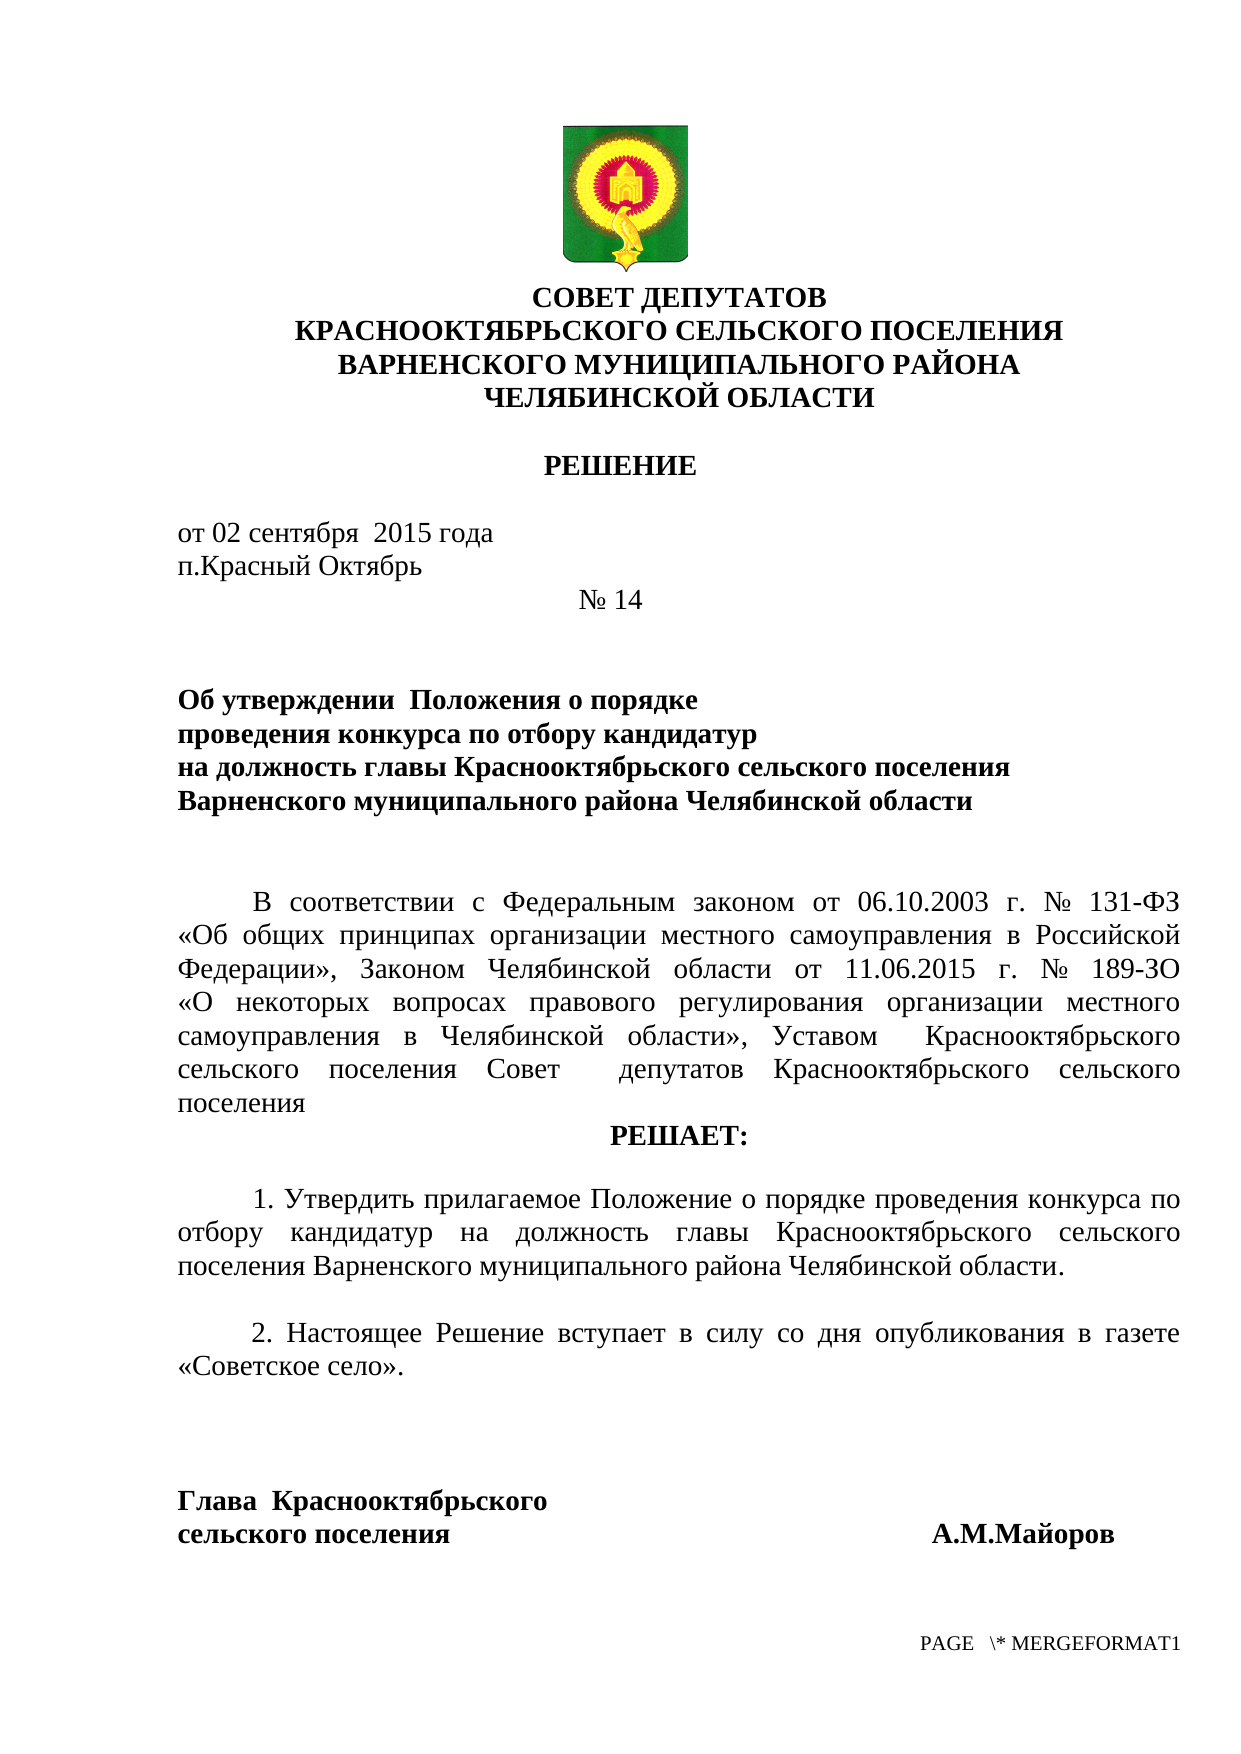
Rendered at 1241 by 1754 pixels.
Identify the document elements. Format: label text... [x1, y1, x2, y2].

text РЕШАЕТ: [177, 1118, 1181, 1152]
text п.Красный Октябрь [177, 548, 1181, 582]
subtitle РЕШЕНИЕ [251, 448, 1181, 481]
text сельского поселения А.М.Майоров [177, 1516, 1181, 1550]
text В соответствии с Федеральным законом от 06.10.2003 г. № 131-ФЗ «Об общих принципах организации местного самоуправления в Российской Федерации», Законом Челябинской области от 11.06.2015 г. № 189-ЗО «О некоторых вопросах правового регулирования организации местного самоуправления в Челябинской области», Уставом Краснооктябрьского сельского поселения Совет депутатов Краснооктябрьского сельского поселения [177, 884, 1181, 1118]
text 1. Утвердить прилагаемое Положение о порядке проведения конкурса по отбору кандидатур на должность главы Краснооктябрьского сельского поселения Варненского муниципального района Челябинской области. [177, 1181, 1181, 1281]
text от 02 сентября 2015 года [177, 515, 1181, 548]
text КРАСНООКТЯБРЬСКОГО СЕЛЬСКОГО ПОСЕЛЕНИЯ [177, 313, 1181, 347]
subtitle СОВЕТ ДЕПУТАТОВ [177, 280, 1181, 313]
text ЧЕЛЯБИНСКОЙ ОБЛАСТИ [177, 381, 1181, 414]
picture [562, 125, 688, 272]
text Об утверждении Положения о порядке [177, 682, 1181, 716]
text проведения конкурса по отбору кандидатур [177, 716, 1181, 749]
text ВАРНЕНСКОГО МУНИЦИПАЛЬНОГО РАЙОНА [177, 347, 1181, 381]
text на должность главы Краснооктябрьского сельского поселения [177, 749, 1181, 783]
text № 14 [177, 582, 1181, 615]
text Варненского муниципального района Челябинской области [177, 783, 1181, 817]
text 2. Настоящее Решение вступает в силу со дня опубликования в газете «Советское село». [177, 1315, 1181, 1382]
text Глава Краснооктябрьского [177, 1483, 1181, 1516]
